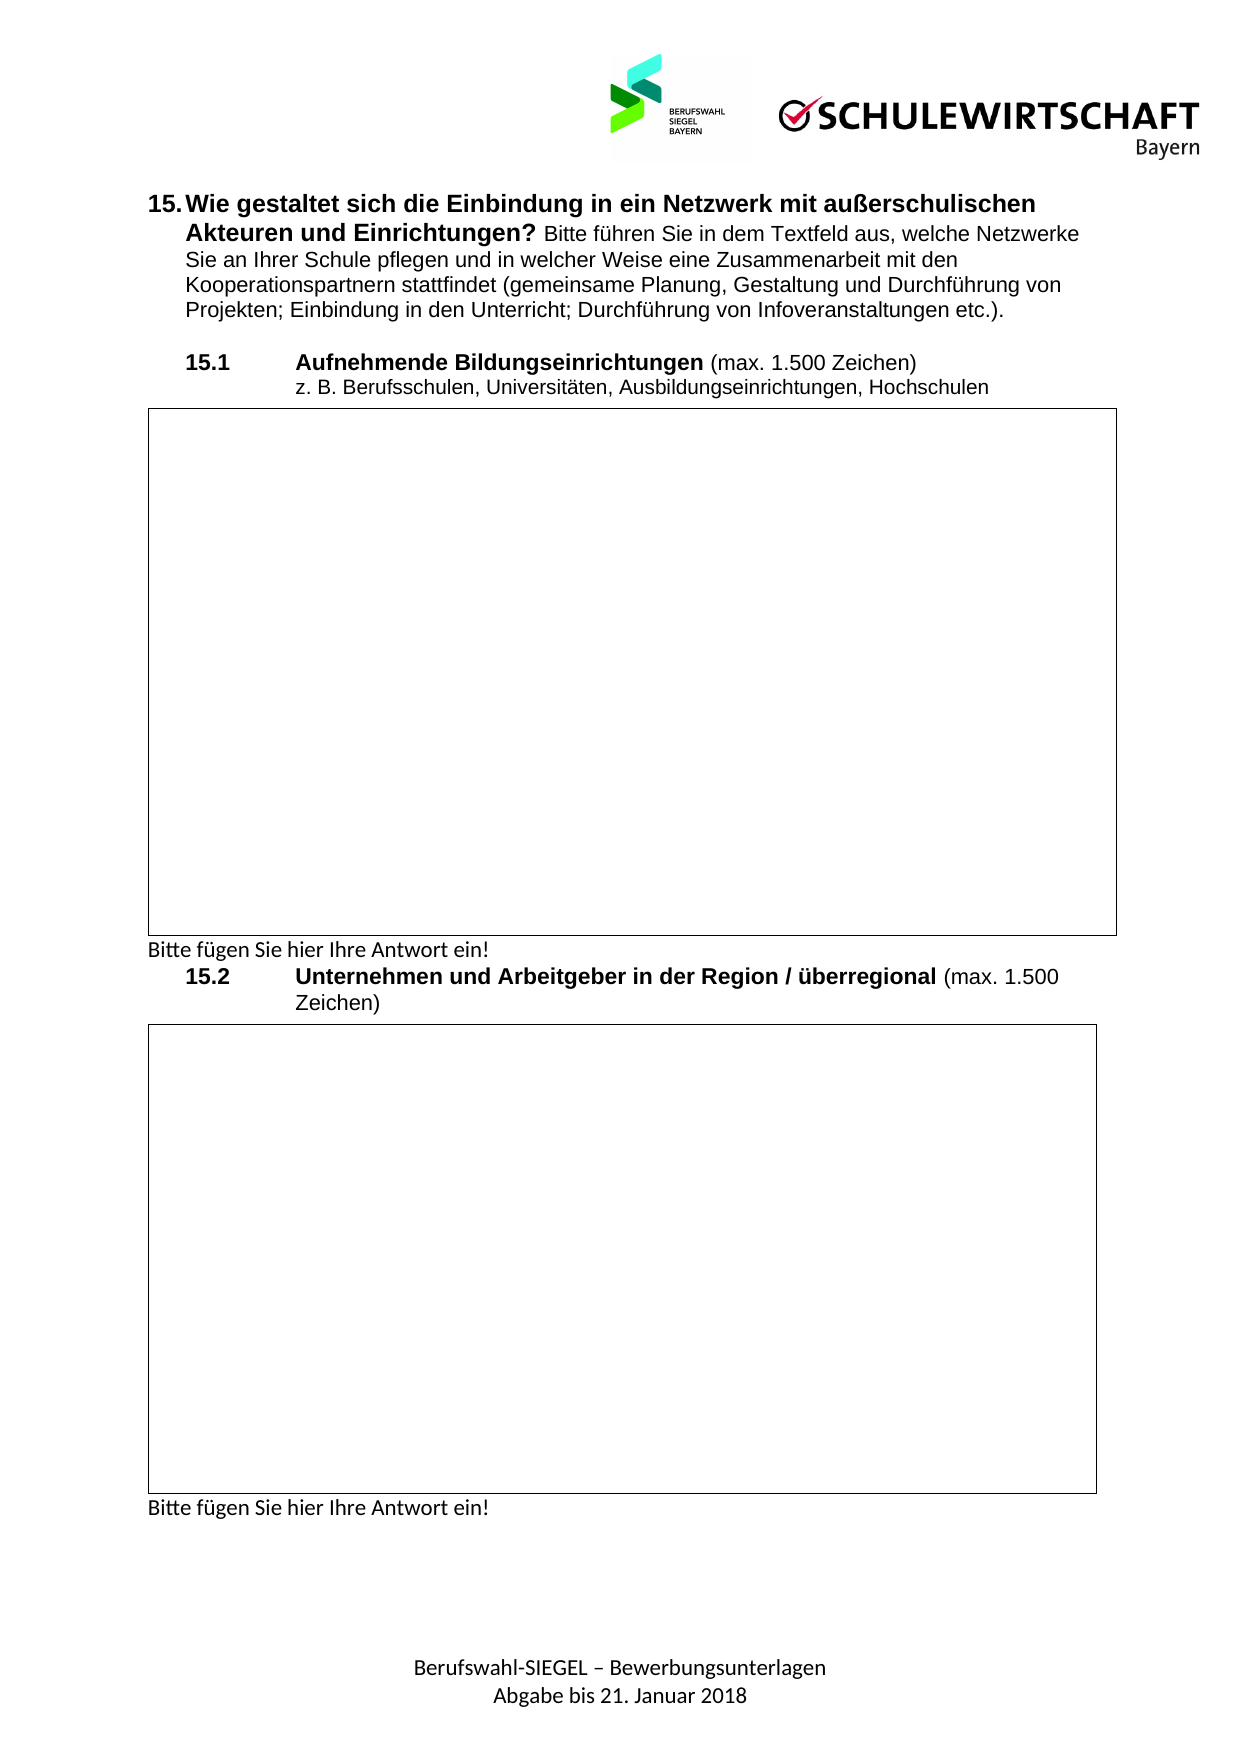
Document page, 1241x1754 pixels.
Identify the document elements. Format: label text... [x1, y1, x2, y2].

list Wie gestaltet sich die Einbindung in ein Netzwerk mit außerschulischen Akteuren und Einrichtungen? Bitte führen Sie in dem Textfeld aus, welche Netzwerke Sie an Ihrer Schule pflegen und in welcher Weise eine Zusammenarbeit mit den Kooperationspartnern stattfindet (gemeinsame Planung, Gestaltung und Durchführung von Projekten; Einbindung in den Unterricht; Durchführung von Infoveranstaltungen etc.). [148, 189, 1093, 322]
list Zeichen) [229, 989, 1093, 1015]
list Unternehmen und Arbeitgeber in der Region / überregional (max. 1.500 [185, 963, 1093, 989]
list z. B. Berufsschulen, Universitäten, Ausbildungseinrichtungen, Hochschulen [229, 375, 1093, 399]
picture [610, 54, 752, 164]
picture [767, 87, 1211, 165]
list Aufnehmende Bildungseinrichtungen (max. 1.500 Zeichen) [185, 349, 1093, 375]
